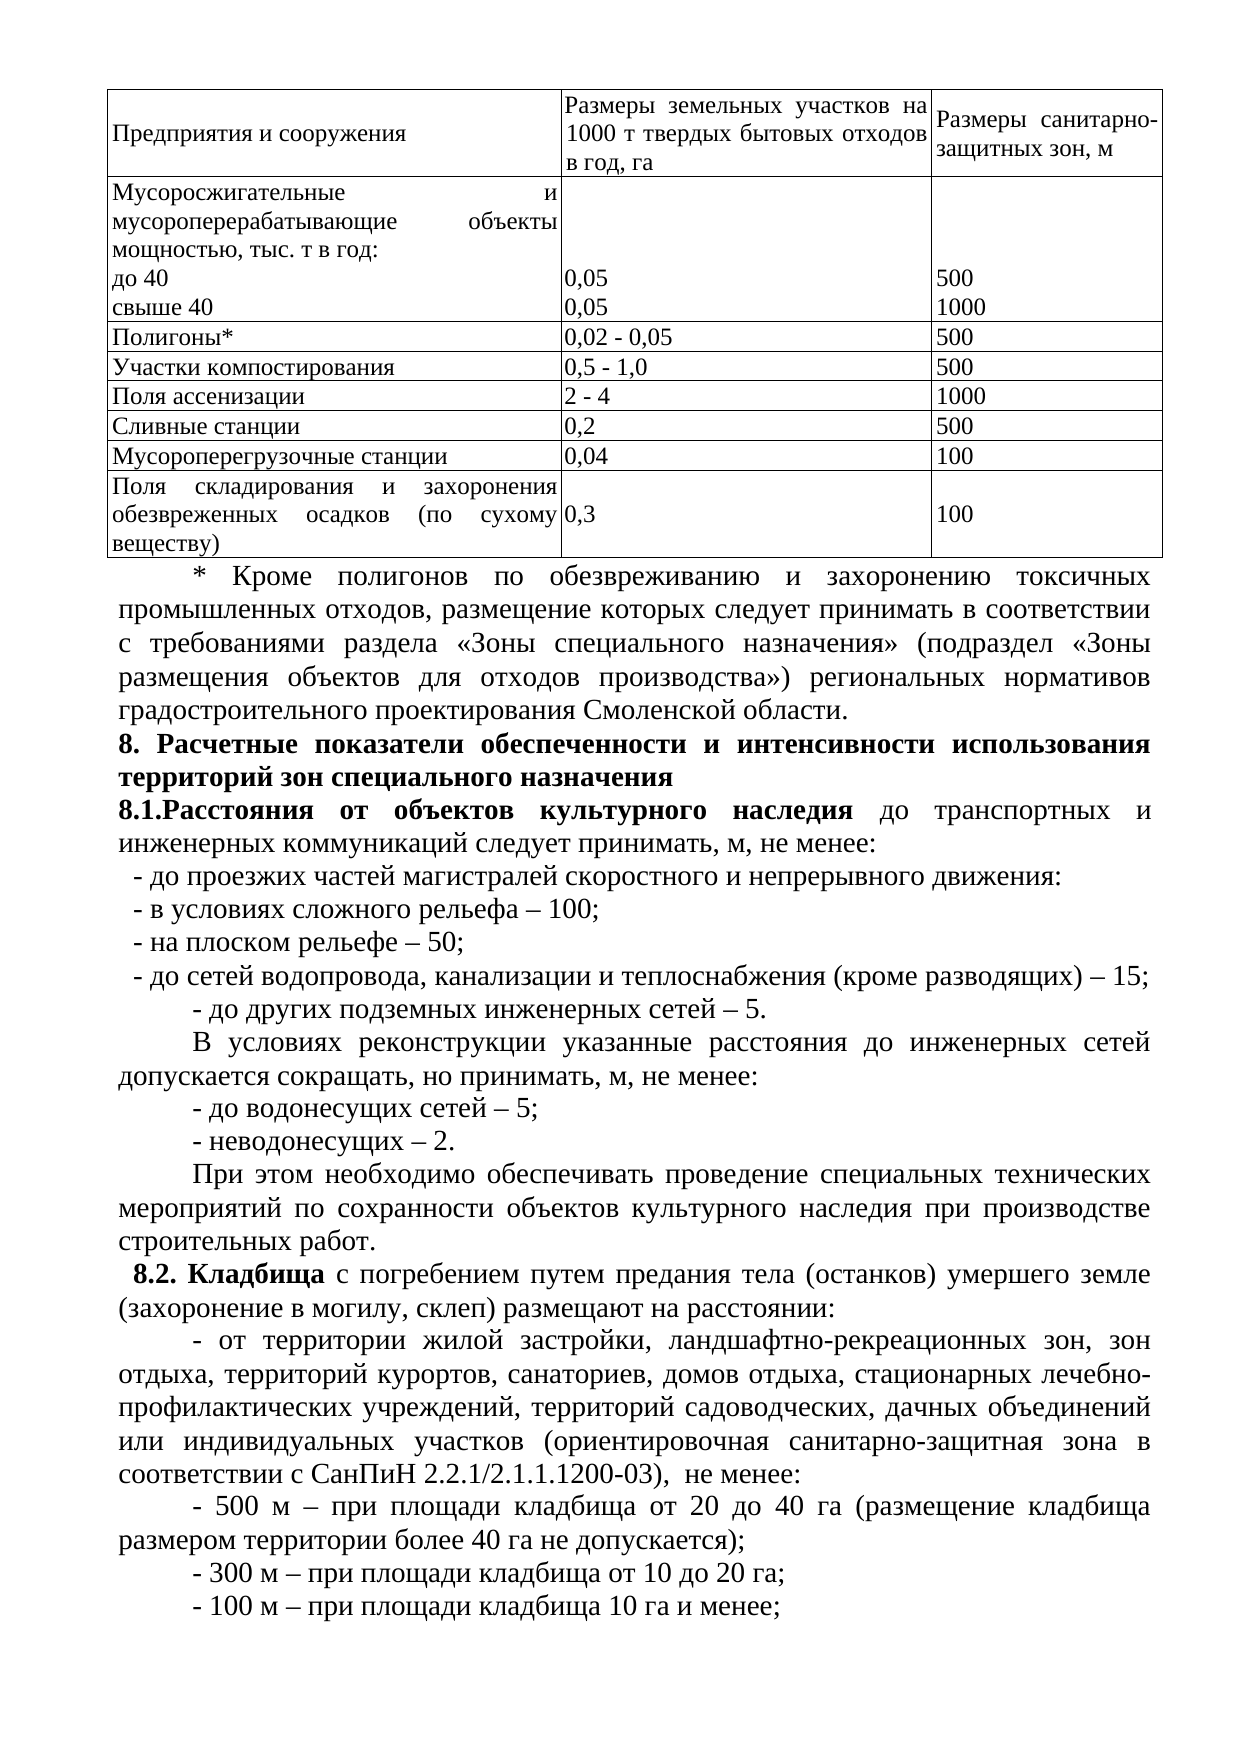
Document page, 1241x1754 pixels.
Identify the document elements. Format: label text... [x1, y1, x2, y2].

table_cell 500 [932, 411, 1162, 440]
text - до водонесущих сетей – 5; [118, 1091, 1152, 1124]
table_cell [562, 177, 931, 263]
table_cell Полигоны* [108, 322, 561, 351]
table_cell 0,05 [562, 263, 931, 292]
text - от территории жилой застройки, ландшафтно-рекреационных зон, зон отдыха, территорий курортов, санаториев, домов отдыха, стационарных лечебно-профилактических учреждений, территорий садоводческих, дачных объединений или индивидуальных участков (ориентировочная санитарно-защитная зона в соответствии с СанПиН 2.2.1/2.1.1.1200-03), не менее: [118, 1323, 1152, 1489]
table_cell до 40 [108, 263, 561, 292]
table_cell 2 - 4 [562, 381, 931, 410]
text - 500 м – при площади кладбища от 20 до 40 га (размещение кладбища размером территории более 40 га не допускается); [118, 1489, 1152, 1556]
table_cell свыше 40 [108, 292, 561, 321]
text - 100 м – при площади кладбища 10 га и менее; [118, 1589, 1152, 1622]
table_header Предприятия и сооружения [108, 90, 561, 176]
table_cell 100 [932, 471, 1162, 557]
table_cell Поля складирования и захоронения обезвреженных осадков (по сухому веществу) [108, 471, 561, 557]
table_cell Поля ассенизации [108, 381, 561, 410]
text - в условиях сложного рельефа – 100; [118, 892, 1152, 925]
table_cell 0,2 [562, 411, 931, 440]
table_cell 500 [932, 352, 1162, 380]
table_cell 500 [932, 322, 1162, 351]
table_header Размеры земельных участков на 1000 т твердых бытовых отходов в год, га [562, 90, 931, 176]
text В условиях реконструкции указанные расстояния до инженерных сетей допускается сокращать, но принимать, м, не менее: [118, 1025, 1152, 1091]
table_cell 0,5 - 1,0 [562, 352, 931, 380]
text - на плоском рельефе – 50; [118, 925, 1152, 958]
table_cell 1000 [932, 292, 1162, 321]
table_cell 1000 [932, 381, 1162, 410]
text - неводонесущих – 2. [118, 1124, 1152, 1157]
text 8.1.Расстояния от объектов культурного наследия до транспортных и инженерных коммуникаций следует принимать, м, не менее: [118, 793, 1152, 859]
table_cell Мусоросжигательные и мусороперерабатывающие объекты мощностью, тыс. т в год: [108, 177, 561, 263]
text При этом необходимо обеспечивать проведение специальных технических мероприятий по сохранности объектов культурного наследия при производстве строительных работ. [118, 1157, 1152, 1257]
table_cell Участки компостирования [108, 352, 561, 380]
text * Кроме полигонов по обезвреживанию и захоронению токсичных промышленных отходов, размещение которых следует принимать в соответствии с требованиями раздела «Зоны специального назначения» (подраздел «Зоны размещения объектов для отходов производства») региональных нормативов градостроительного проектирования Смоленской области. [118, 558, 1152, 726]
table_header Размеры санитарно-защитных зон, м [932, 90, 1162, 176]
table_cell 0,02 - 0,05 [562, 322, 931, 351]
table_cell Мусороперегрузочные станции [108, 441, 561, 470]
table_cell 100 [932, 441, 1162, 470]
text 8.2. Кладбища с погребением путем предания тела (останков) умершего земле (захоронение в могилу, склеп) размещают на расстоянии: [118, 1257, 1152, 1323]
table_cell Сливные станции [108, 411, 561, 440]
table_cell 0,04 [562, 441, 931, 470]
table_cell [932, 177, 1162, 263]
text - до сетей водопровода, канализации и теплоснабжения (кроме разводящих) – 15; [118, 958, 1152, 992]
text - до других подземных инженерных сетей – 5. [118, 992, 1152, 1025]
table_cell 0,3 [562, 471, 931, 557]
text - 300 м – при площади кладбища от 10 до 20 га; [118, 1556, 1152, 1589]
text - до проезжих частей магистралей скоростного и непрерывного движения: [118, 859, 1152, 892]
table_cell 500 [932, 263, 1162, 292]
table_cell 0,05 [562, 292, 931, 321]
text 8. Расчетные показатели обеспеченности и интенсивности использования территорий зон специального назначения [118, 726, 1152, 793]
